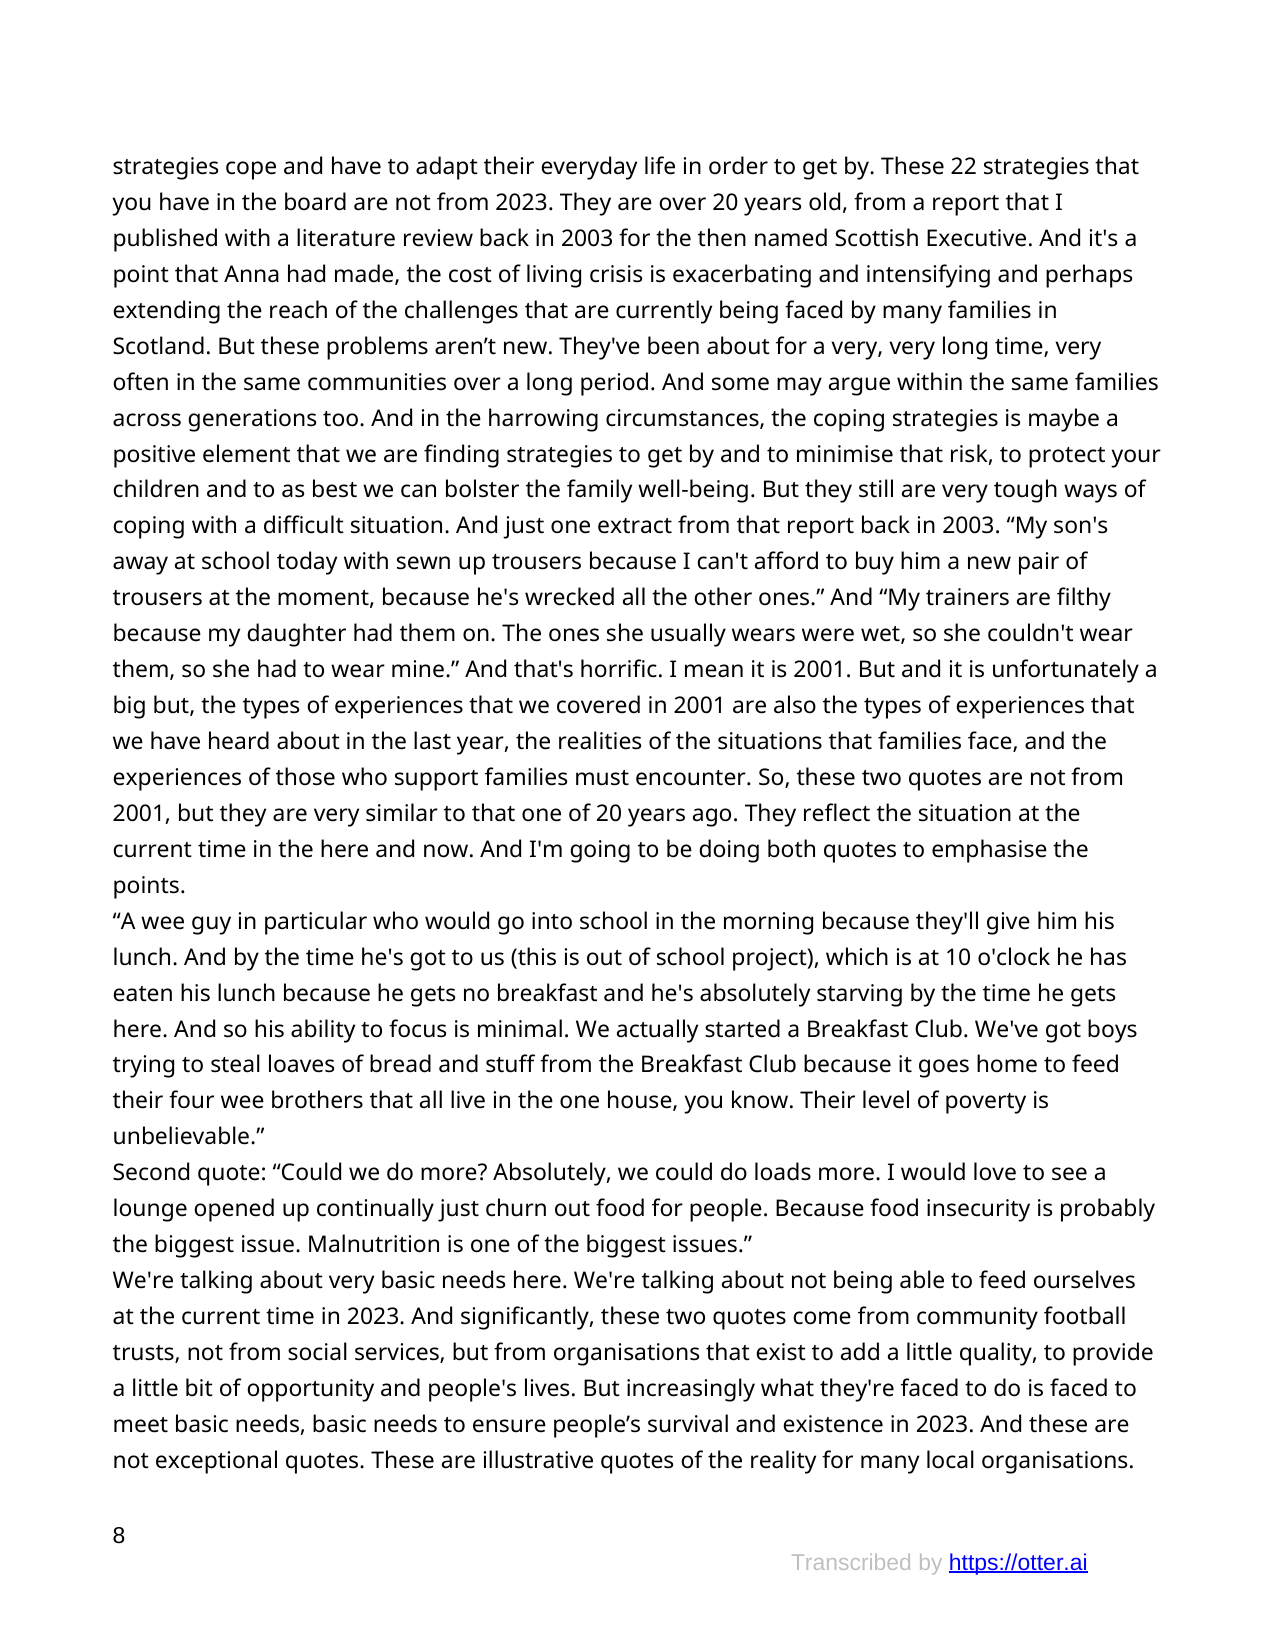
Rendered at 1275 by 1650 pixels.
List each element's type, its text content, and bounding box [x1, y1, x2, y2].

text We're talking about very basic needs here. We're talking about not being able to feed ourselves at the current time in 2023. And significantly, these two quotes come from community football trusts, not from social services, but from organisations that exist to add a little quality, to provide a little bit of opportunity and people's lives. But increasingly what they're faced to do is faced to meet basic needs, basic needs to ensure people’s survival and existence in 2023. And these are not exceptional quotes. These are illustrative quotes of the reality for many local organisations. [112, 1264, 1162, 1475]
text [112, 150, 1162, 900]
text Second quote: “Could we do more? Absolutely, we could do loads more. I would love to see a lounge opened up continually just churn out food for people. Because food insecurity is probably the biggest issue. Malnutrition is one of the biggest issues.” [112, 1156, 1162, 1259]
text “A wee guy in particular who would go into school in the morning because they'll give him his lunch. And by the time he's got to us (this is out of school project), which is at 10 o'clock he has eaten his lunch because he gets no breakfast and he's absolutely starving by the time he gets here. And so his ability to focus is minimal. We actually started a Breakfast Club. We've got boys trying to steal loaves of bread and stuff from the Breakfast Club because it goes home to feed their four wee brothers that all live in the one house, you know. Their level of poverty is unbelievable.” [112, 905, 1162, 1152]
